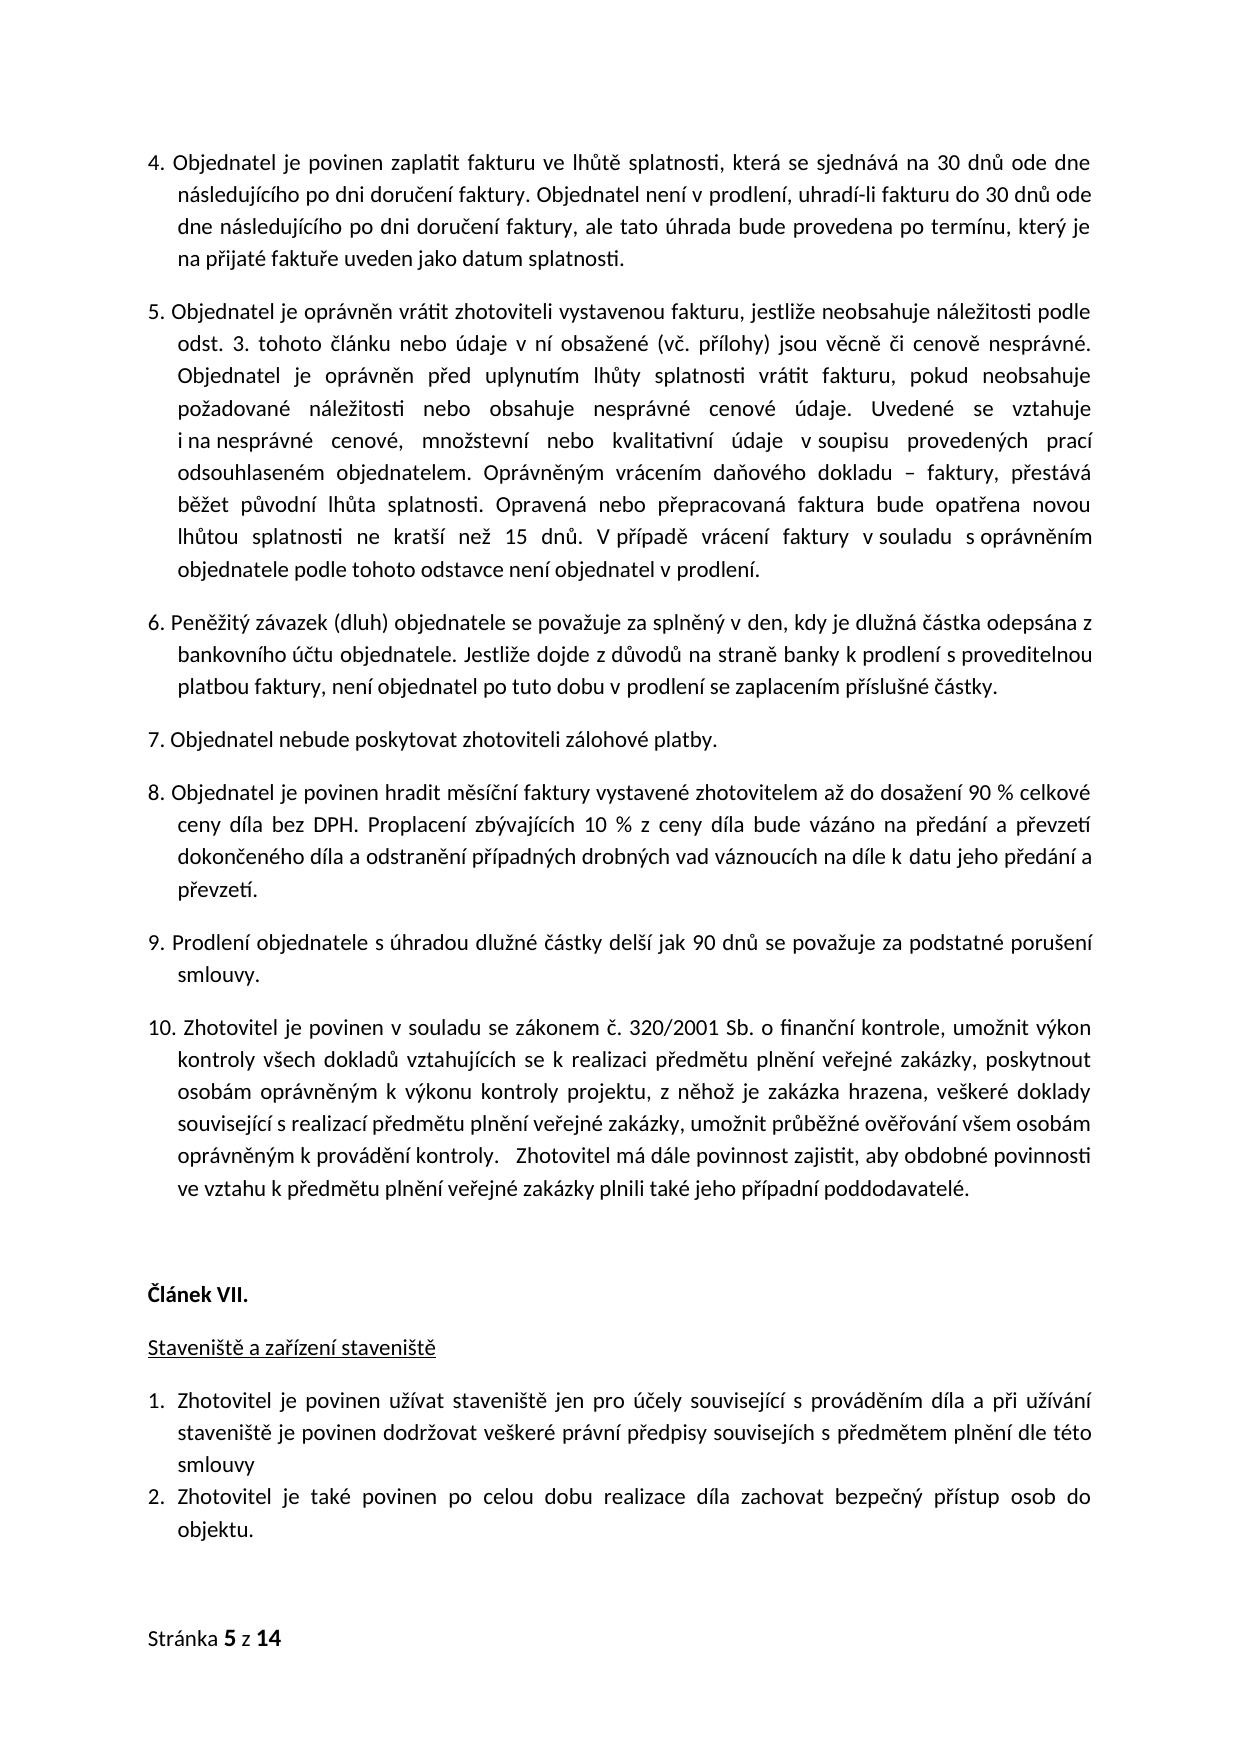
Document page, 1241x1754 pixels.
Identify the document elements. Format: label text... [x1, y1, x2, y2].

text Článek VII. [148, 1280, 1093, 1308]
text 7. Objednatel nebude poskytovat zhotoviteli zálohové platby. [148, 725, 1093, 753]
text 10. Zhotovitel je povinen v souladu se zákonem č. 320/2001 Sb. o finanční kontrole, umožnit výkon kontroly všech dokladů vztahujících se k realizaci předmětu plnění veřejné zakázky, poskytnout osobám oprávněným k výkonu kontroly projektu, z něhož je zakázka hrazena, veškeré doklady související s realizací předmětu plnění veřejné zakázky, umožnit průběžné ověřování všem osobám oprávněným k provádění kontroly. Zhotovitel má dále povinnost zajistit, aby obdobné povinnosti ve vztahu k předmětu plnění veřejné zakázky plnili také jeho případní poddodavatelé. [148, 1013, 1093, 1202]
list Zhotovitel je také povinen po celou dobu realizace díla zachovat bezpečný přístup osob do objektu. [148, 1482, 1093, 1543]
text Staveniště a zařízení staveniště [148, 1333, 1093, 1361]
text 9. Prodlení objednatele s úhradou dlužné částky delší jak 90 dnů se považuje za podstatné porušení smlouvy. [148, 928, 1093, 988]
text 8. Objednatel je povinen hradit měsíční faktury vystavené zhotovitelem až do dosažení 90 % celkové ceny díla bez DPH. Proplacení zbývajících 10 % z ceny díla bude vázáno na předání a převzetí dokončeného díla a odstranění případných drobných vad váznoucích na díle k datu jeho předání a převzetí. [148, 778, 1093, 903]
text 6. Peněžitý závazek (dluh) objednatele se považuje za splněný v den, kdy je dlužná částka odepsána z bankovního účtu objednatele. Jestliže dojde z důvodů na straně banky k prodlení s proveditelnou platbou faktury, není objednatel po tuto dobu v prodlení se zaplacením příslušné částky. [148, 608, 1093, 700]
list Zhotovitel je povinen užívat staveniště jen pro účely související s prováděním díla a při užívání staveniště je povinen dodržovat veškeré právní předpisy souvisejích s předmětem plnění dle této smlouvy [148, 1386, 1093, 1478]
text 4. Objednatel je povinen zaplatit fakturu ve lhůtě splatnosti, která se sjednává na 30 dnů ode dne následujícího po dni doručení faktury. Objednatel není v prodlení, uhradí-li fakturu do 30 dnů ode dne následujícího po dni doručení faktury, ale tato úhrada bude provedena po termínu, který je na přijaté faktuře uveden jako datum splatnosti. [148, 148, 1093, 272]
text 5. Objednatel je oprávněn vrátit zhotoviteli vystavenou fakturu, jestliže neobsahuje náležitosti podle odst. 3. tohoto článku nebo údaje v ní obsažené (vč. přílohy) jsou věcně či cenově nesprávné. Objednatel je oprávněn před uplynutím lhůty splatnosti vrátit fakturu, pokud neobsahuje požadované náležitosti nebo obsahuje nesprávné cenové údaje. Uvedené se vztahuje i na nesprávné cenové, množstevní nebo kvalitativní údaje v soupisu provedených prací odsouhlaseném objednatelem. Oprávněným vrácením daňového dokladu – faktury, přestává běžet původní lhůta splatnosti. Opravená nebo přepracovaná faktura bude opatřena novou lhůtou splatnosti ne kratší než 15 dnů. V případě vrácení faktury v souladu s oprávněním objednatele podle tohoto odstavce není objednatel v prodlení. [148, 297, 1093, 583]
